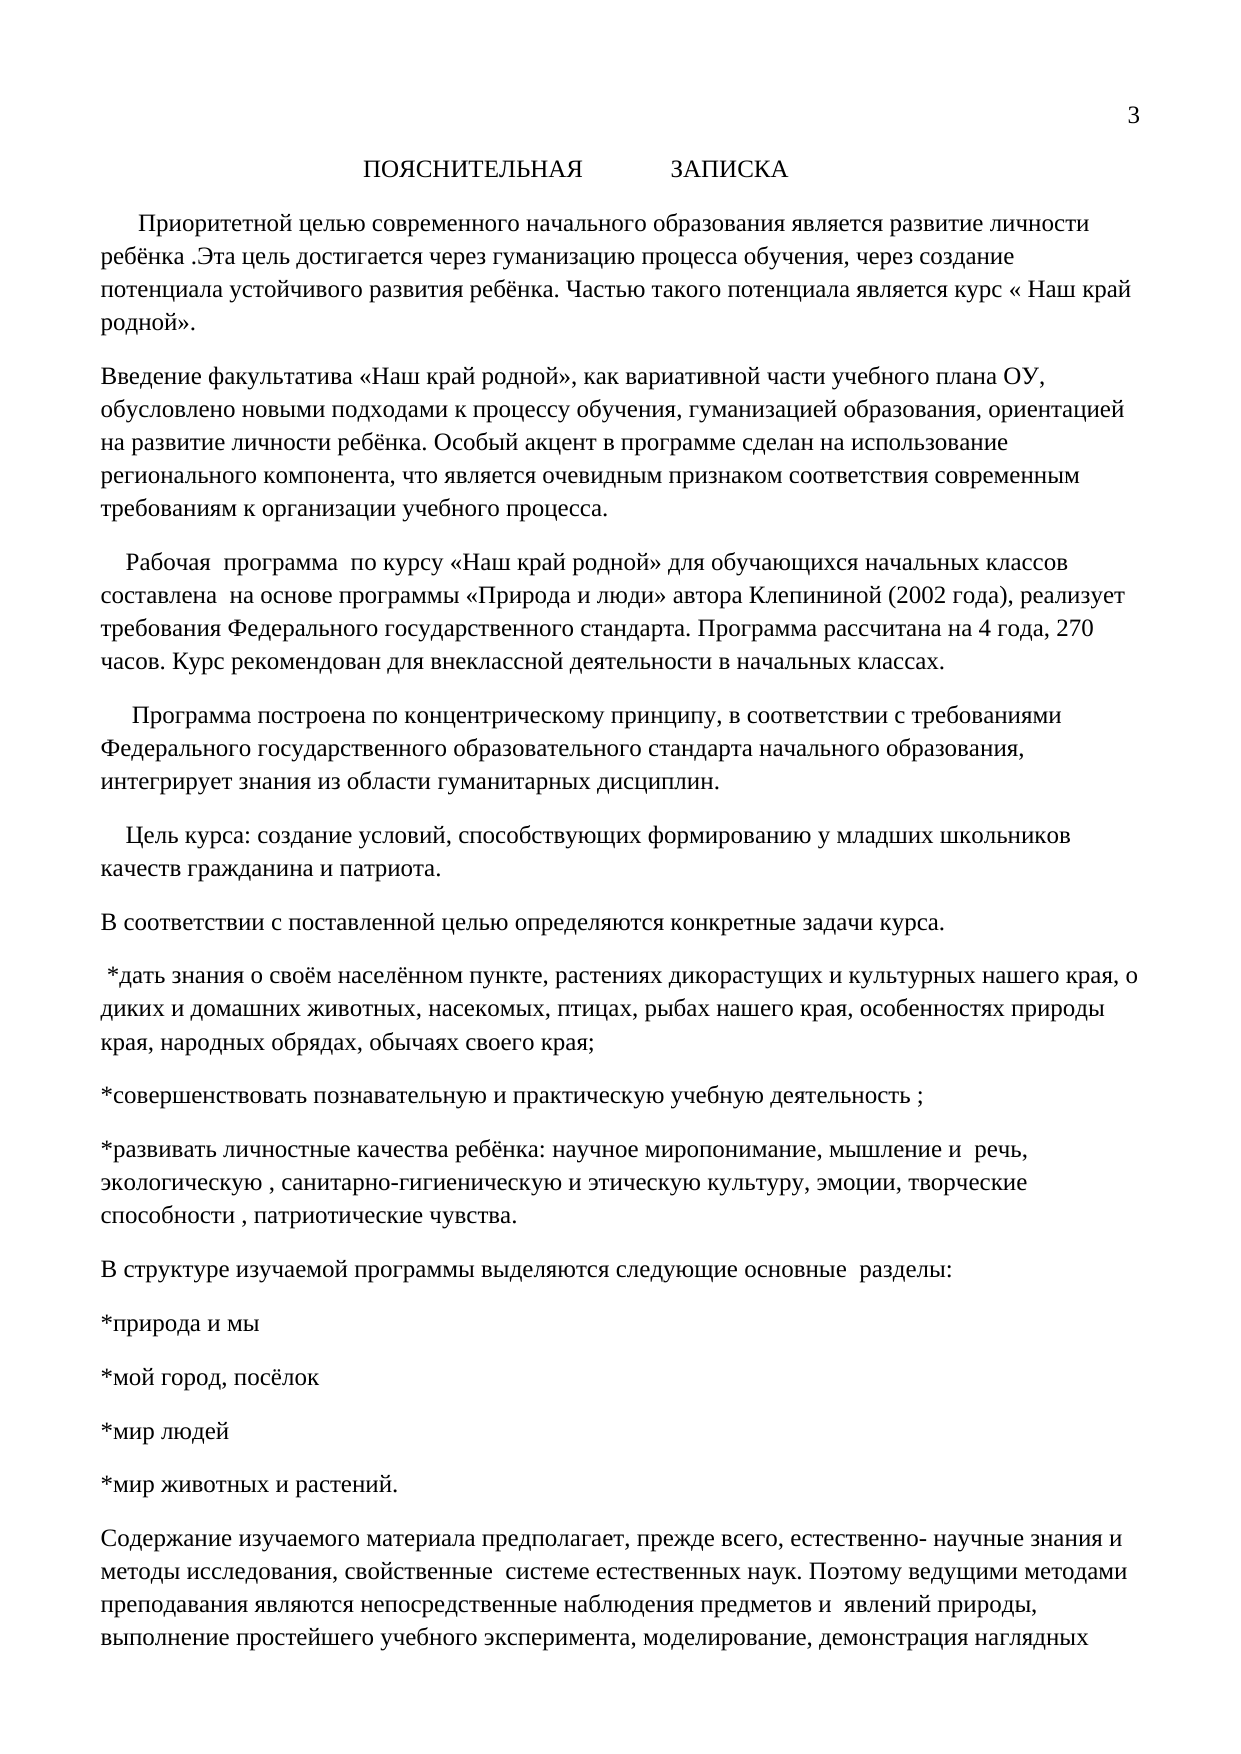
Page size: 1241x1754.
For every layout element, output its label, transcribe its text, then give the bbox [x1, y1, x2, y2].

text Содержание изучаемого материала предполагает, прежде всего, естественно- научные знания и методы исследования, свойственные системе естественных наук. Поэтому ведущими методами преподавания являются непосредственные наблюдения предметов и явлений природы, выполнение простейшего учебного эксперимента, моделирование, демонстрация наглядных [100, 1523, 1140, 1651]
text Цель курса: создание условий, способствующих формированию у младших школьников качеств гражданина и патриота. [100, 820, 1140, 882]
text *природа и мы [100, 1308, 1140, 1337]
text *мир животных и растений. [100, 1469, 1140, 1498]
text *совершенствовать познавательную и практическую учебную деятельность ; [100, 1080, 1140, 1109]
text Приоритетной целью современного начального образования является развитие личности ребёнка .Эта цель достигается через гуманизацию процесса обучения, через создание потенциала устойчивого развития ребёнка. Частью такого потенциала является курс « Наш край родной». [100, 208, 1140, 336]
text *дать знания о своём населённом пункте, растениях дикорастущих и культурных нашего края, о диких и домашних животных, насекомых, птицах, рыбах нашего края, особенностях природы края, народных обрядах, обычаях своего края; [100, 961, 1140, 1055]
text *мир людей [100, 1416, 1140, 1444]
text Введение факультатива «Наш край родной», как вариативной части учебного плана ОУ, обусловлено новыми подходами к процессу обучения, гуманизацией образования, ориентацией на развитие личности ребёнка. Особый акцент в программе сделан на использование регионального компонента, что является очевидным признаком соответствия современным требованиям к организации учебного процесса. [100, 361, 1140, 522]
text Рабочая программа по курсу «Наш край родной» для обучающихся начальных классов составлена на основе программы «Природа и люди» автора Клепининой (2002 года), реализует требования Федерального государственного стандарта. Программа рассчитана на 4 года, 270 часов. Курс рекомендован для внеклассной деятельности в начальных классах. [100, 547, 1140, 675]
text *мой город, посёлок [100, 1362, 1140, 1391]
text В структуре изучаемой программы выделяются следующие основные разделы: [100, 1254, 1140, 1283]
text ПОЯСНИТЕЛЬНАЯ ЗАПИСКА [100, 154, 1140, 183]
text *развивать личностные качества ребёнка: научное миропонимание, мышление и речь, экологическую , санитарно-гигиеническую и этическую культуру, эмоции, творческие способности , патриотические чувства. [100, 1134, 1140, 1229]
text В соответствии с поставленной целью определяются конкретные задачи курса. [100, 907, 1140, 935]
text Программа построена по концентрическому принципу, в соответствии с требованиями Федерального государственного образовательного стандарта начального образования, интегрирует знания из области гуманитарных дисциплин. [100, 700, 1140, 795]
text 3 [100, 100, 1140, 129]
